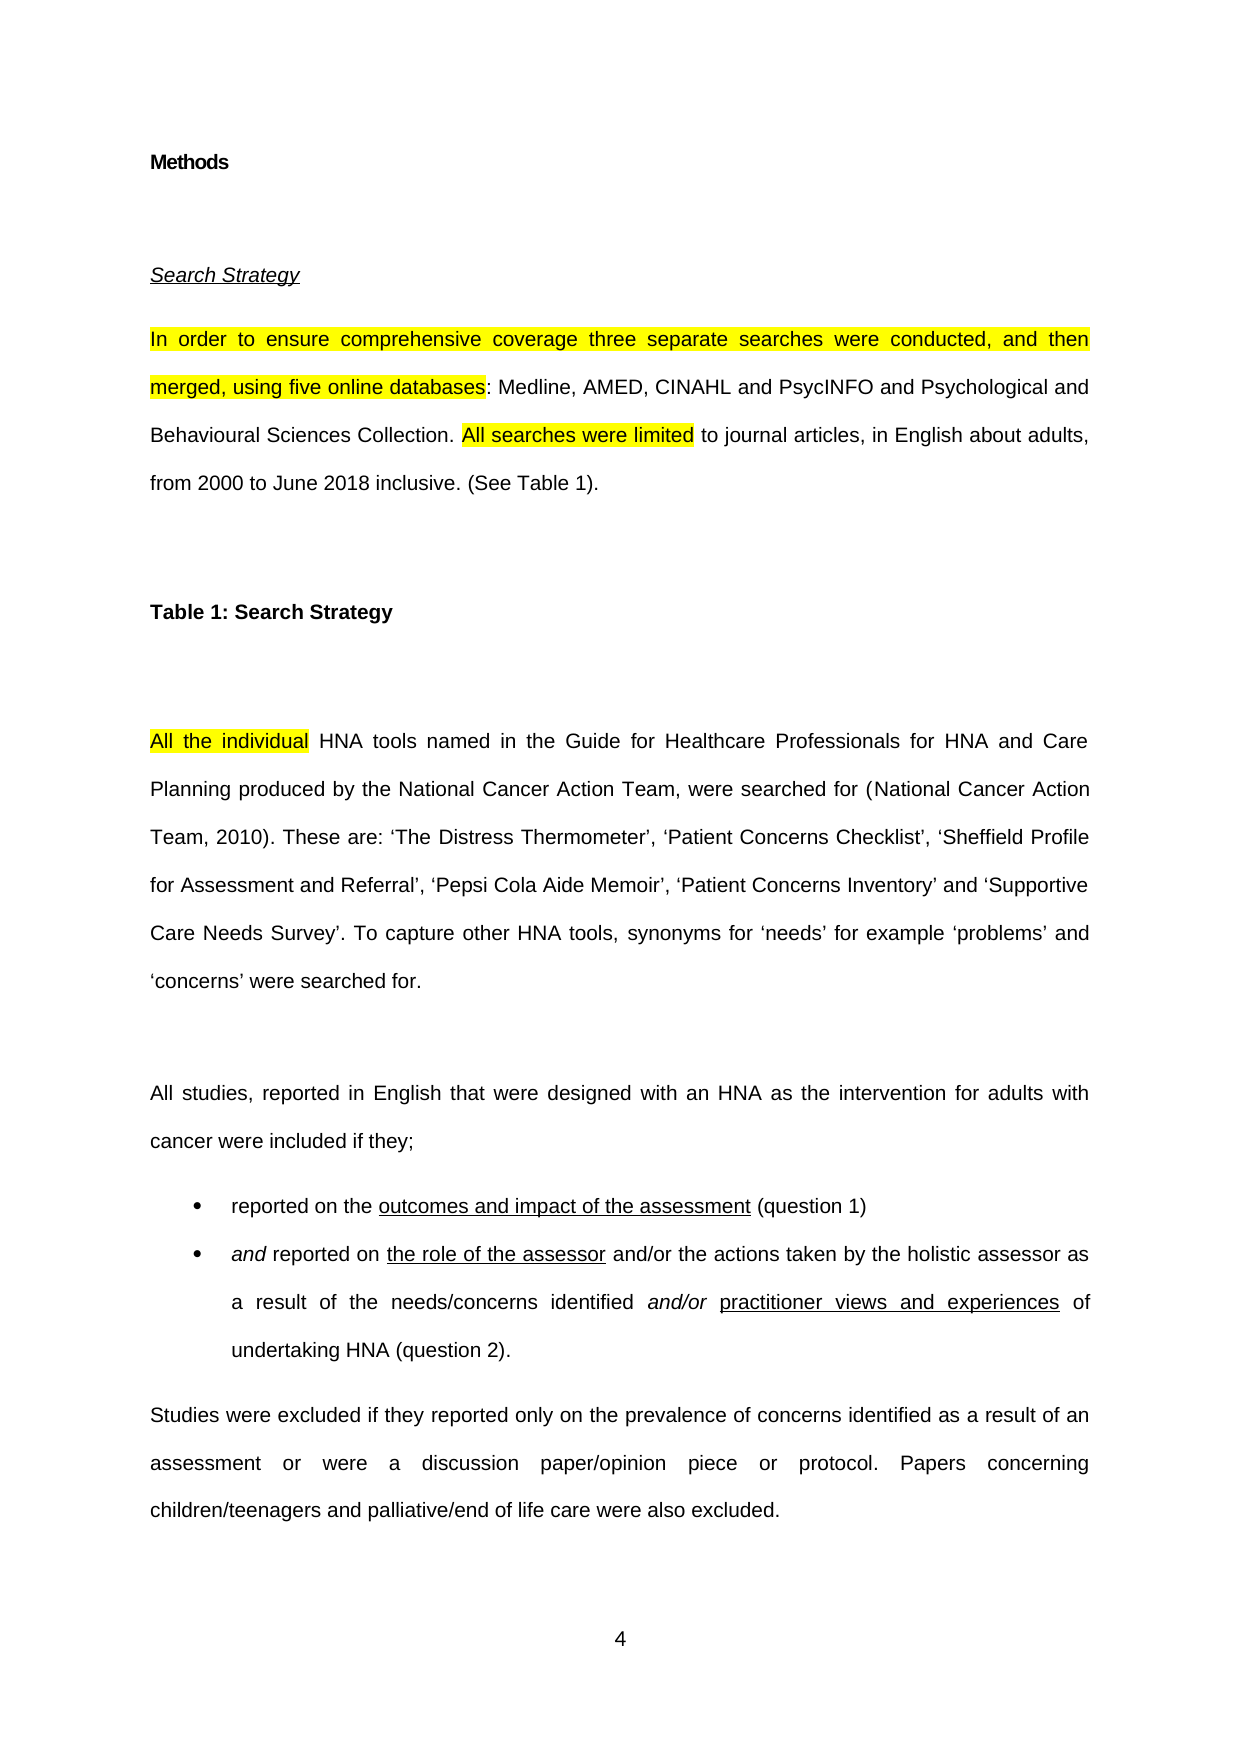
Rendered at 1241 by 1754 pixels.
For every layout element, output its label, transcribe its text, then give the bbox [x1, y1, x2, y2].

text All the individual HNA tools named in the Guide for Healthcare Professionals for HNA and Care Planning produced by the National Cancer Action Team, were searched for (National Cancer Action Team, 2010). These are: ‘The Distress Thermometer’, ‘Patient Concerns Checklist’, ‘Sheffield Profile for Assessment and Referral’, ‘Pepsi Cola Aide Memoir’, ‘Patient Concerns Inventory’ and ‘Supportive Care Needs Survey’. To capture other HNA tools, synonyms for ‘needs’ for example ‘problems’ and ‘concerns’ were searched for. [150, 729, 1090, 993]
list and reported on the role of the assessor and/or the actions taken by the holistic assessor as a result of the needs/concerns identified and/or practitioner views and experiences of undertaking HNA (question 2). [194, 1242, 1090, 1362]
text In order to ensure comprehensive coverage three separate searches were conducted, and then merged, using five online databases: Medline, AMED, CINAHL and PsycINFO and Psychological and Behavioural Sciences Collection. All searches were limited to journal articles, in English about adults, from 2000 to June 2018 inclusive. (See Table 1). [150, 351, 1090, 495]
text All studies, reported in English that were designed with an HNA as the intervention for adults with cancer were included if they; [150, 1081, 1090, 1153]
text Table 1: Search Strategy [150, 600, 1090, 624]
list reported on the outcomes and impact of the assessment (question 1) [194, 1194, 1090, 1218]
text Methods [150, 150, 1090, 174]
text Search Strategy [150, 262, 1090, 286]
text Studies were excluded if they reported only on the prevalence of concerns identified as a result of an assessment or were a discussion paper/opinion piece or protocol. Papers concerning children/teenagers and palliative/end of life care were also excluded. [150, 1402, 1090, 1522]
